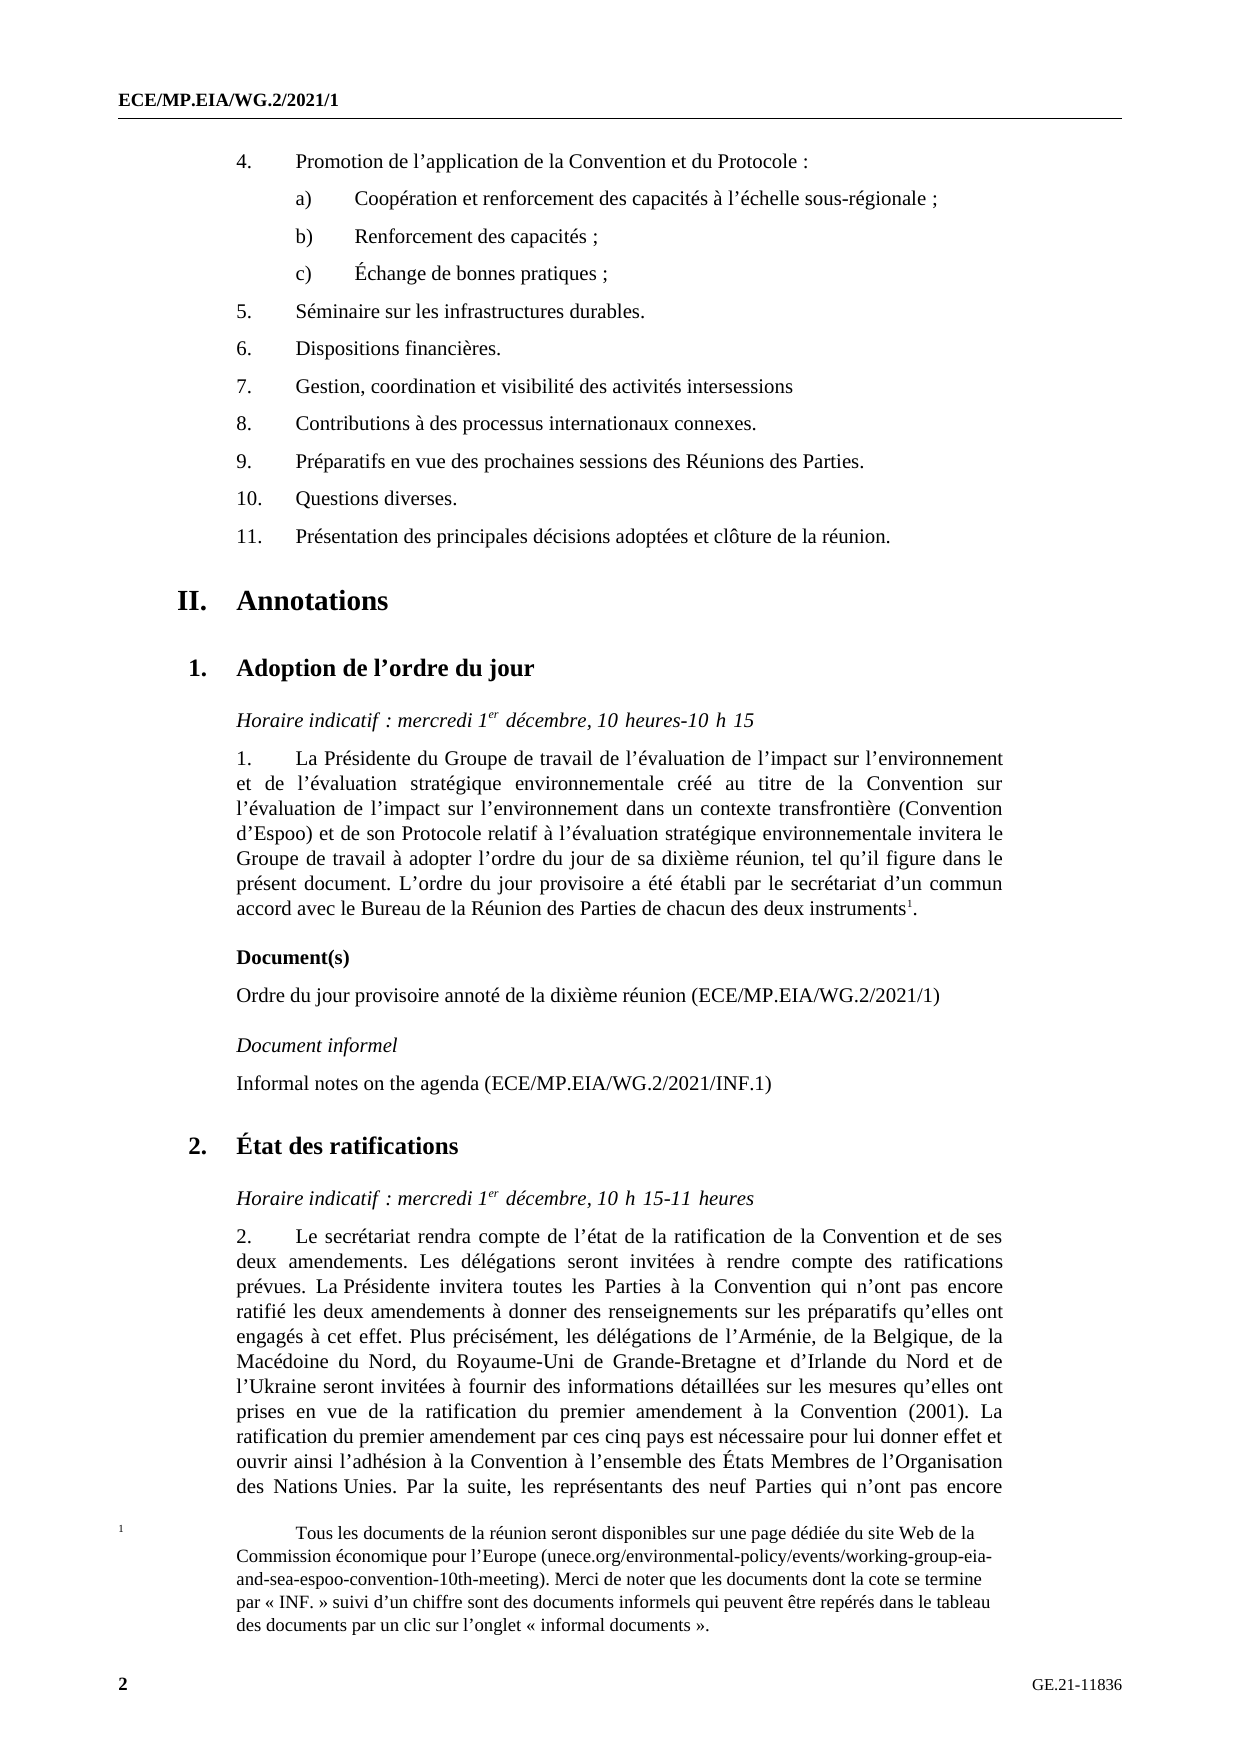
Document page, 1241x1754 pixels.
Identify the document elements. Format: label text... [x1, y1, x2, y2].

text 11. Présentation des principales décisions adoptées et clôture de la réunion. [236, 523, 1004, 548]
text II. Annotations [118, 585, 1004, 616]
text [236, 1223, 1004, 1498]
text 6. Dispositions financières. [236, 335, 1004, 360]
text 9. Préparatifs en vue des prochaines sessions des Réunions des Parties. [236, 448, 1004, 473]
text b) Renforcement des capacités ; [236, 223, 1004, 248]
text Horaire indicatif : mercredi 1er décembre, 10 h 15-11 heures [118, 1185, 1004, 1210]
text 2. État des ratifications [118, 1132, 1004, 1160]
text Ordre du jour provisoire annoté de la dixième réunion (ECE/MP.EIA/WG.2/2021/1) [236, 982, 1004, 1007]
text Document(s) [118, 944, 1004, 969]
text Horaire indicatif : mercredi 1er décembre, 10 heures-10 h 15 [118, 707, 1004, 732]
text 8. Contributions à des processus internationaux connexes. [236, 410, 1004, 435]
text 5. Séminaire sur les infrastructures durables. [236, 298, 1004, 323]
text Informal notes on the agenda (ECE/MP.EIA/WG.2/2021/INF.1) [236, 1069, 1004, 1094]
text 1. La Présidente du Groupe de travail de l’évaluation de l’impact sur l’environnement et de l’évaluation stratégique environnementale créé au titre de la Convention sur l’évaluation de l’impact sur l’environnement dans un contexte transfrontière (Convention d’Espoo) et de son Protocole relatif à l’évaluation stratégique environnementale invitera le Groupe de travail à adopter l’ordre du jour de sa dixième réunion, tel qu’il figure dans le présent document. L’ordre du jour provisoire a été établi par le secrétariat d’un commun accord avec le Bureau de la Réunion des Parties de chacun des deux instruments. [236, 744, 1004, 919]
text 10. Questions diverses. [236, 485, 1004, 510]
text 7. Gestion, coordination et visibilité des activités intersessions [236, 373, 1004, 398]
text a) Coopération et renforcement des capacités à l’échelle sous-régionale ; [236, 185, 1004, 210]
text 4. Promotion de l’application de la Convention et du Protocole : [236, 148, 1004, 173]
text c) Échange de bonnes pratiques ; [236, 260, 1004, 285]
text 1. Adoption de l’ordre du jour [118, 654, 1004, 682]
text Document informel [118, 1032, 1004, 1057]
